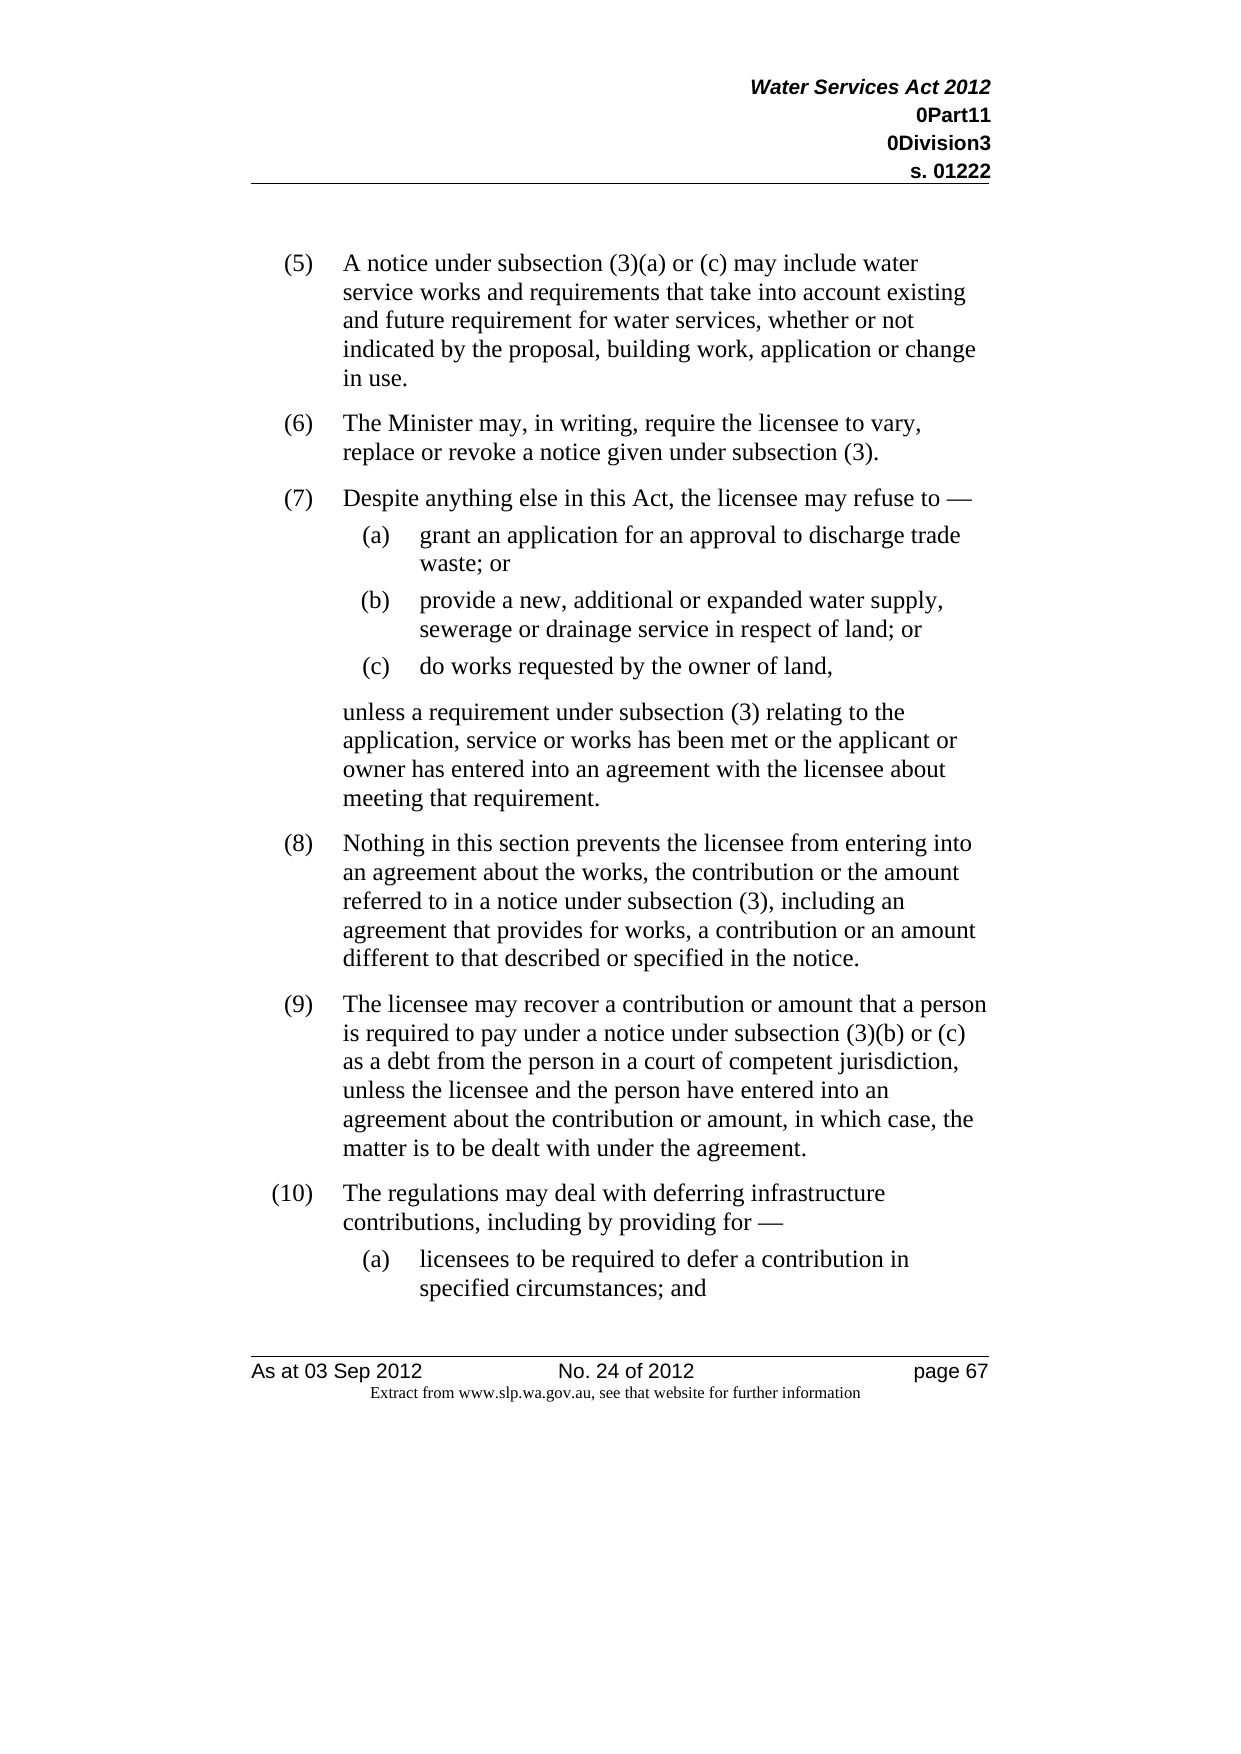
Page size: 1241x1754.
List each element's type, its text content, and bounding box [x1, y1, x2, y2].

text (8) Nothing in this section prevents the licensee from entering into an agreement about the works, the contribution or the amount referred to in a notice under subsection (3), including an agreement that provides for works, a contribution or an amount different to that described or specified in the notice. [251, 828, 989, 972]
text (a) grant an application for an approval to discharge trade waste; or [251, 520, 989, 577]
text (a) licensees to be required to defer a contribution in specified circumstances; and [251, 1244, 989, 1301]
text (c) do works requested by the owner of land, [251, 651, 989, 680]
text (5) A notice under subsection (3)(a) or (c) may include water service works and requirements that take into account existing and future requirement for water services, whether or not indicated by the proposal, building work, application or change in use. [251, 248, 989, 392]
text unless a requirement under subsection (3) relating to the application, service or works has been met or the applicant or owner has entered into an agreement with the licensee about meeting that requirement. [251, 697, 989, 812]
text (7) Despite anything else in this Act, the licensee may refuse to — [251, 483, 989, 511]
text (10) The regulations may deal with deferring infrastructure contributions, including by providing for — [251, 1178, 989, 1236]
text (6) The Minister may, in writing, require the licensee to vary, replace or revoke a notice given under subsection (3). [251, 408, 989, 466]
text (b) provide a new, additional or expanded water supply, sewerage or drainage service in respect of land; or [251, 586, 989, 643]
text (9) The licensee may recover a contribution or amount that a person is required to pay under a notice under subsection (3)(b) or (c) as a debt from the person in a court of competent jurisdiction, unless the licensee and the person have entered into an agreement about the contribution or amount, in which case, the matter is to be dealt with under the agreement. [251, 989, 989, 1161]
